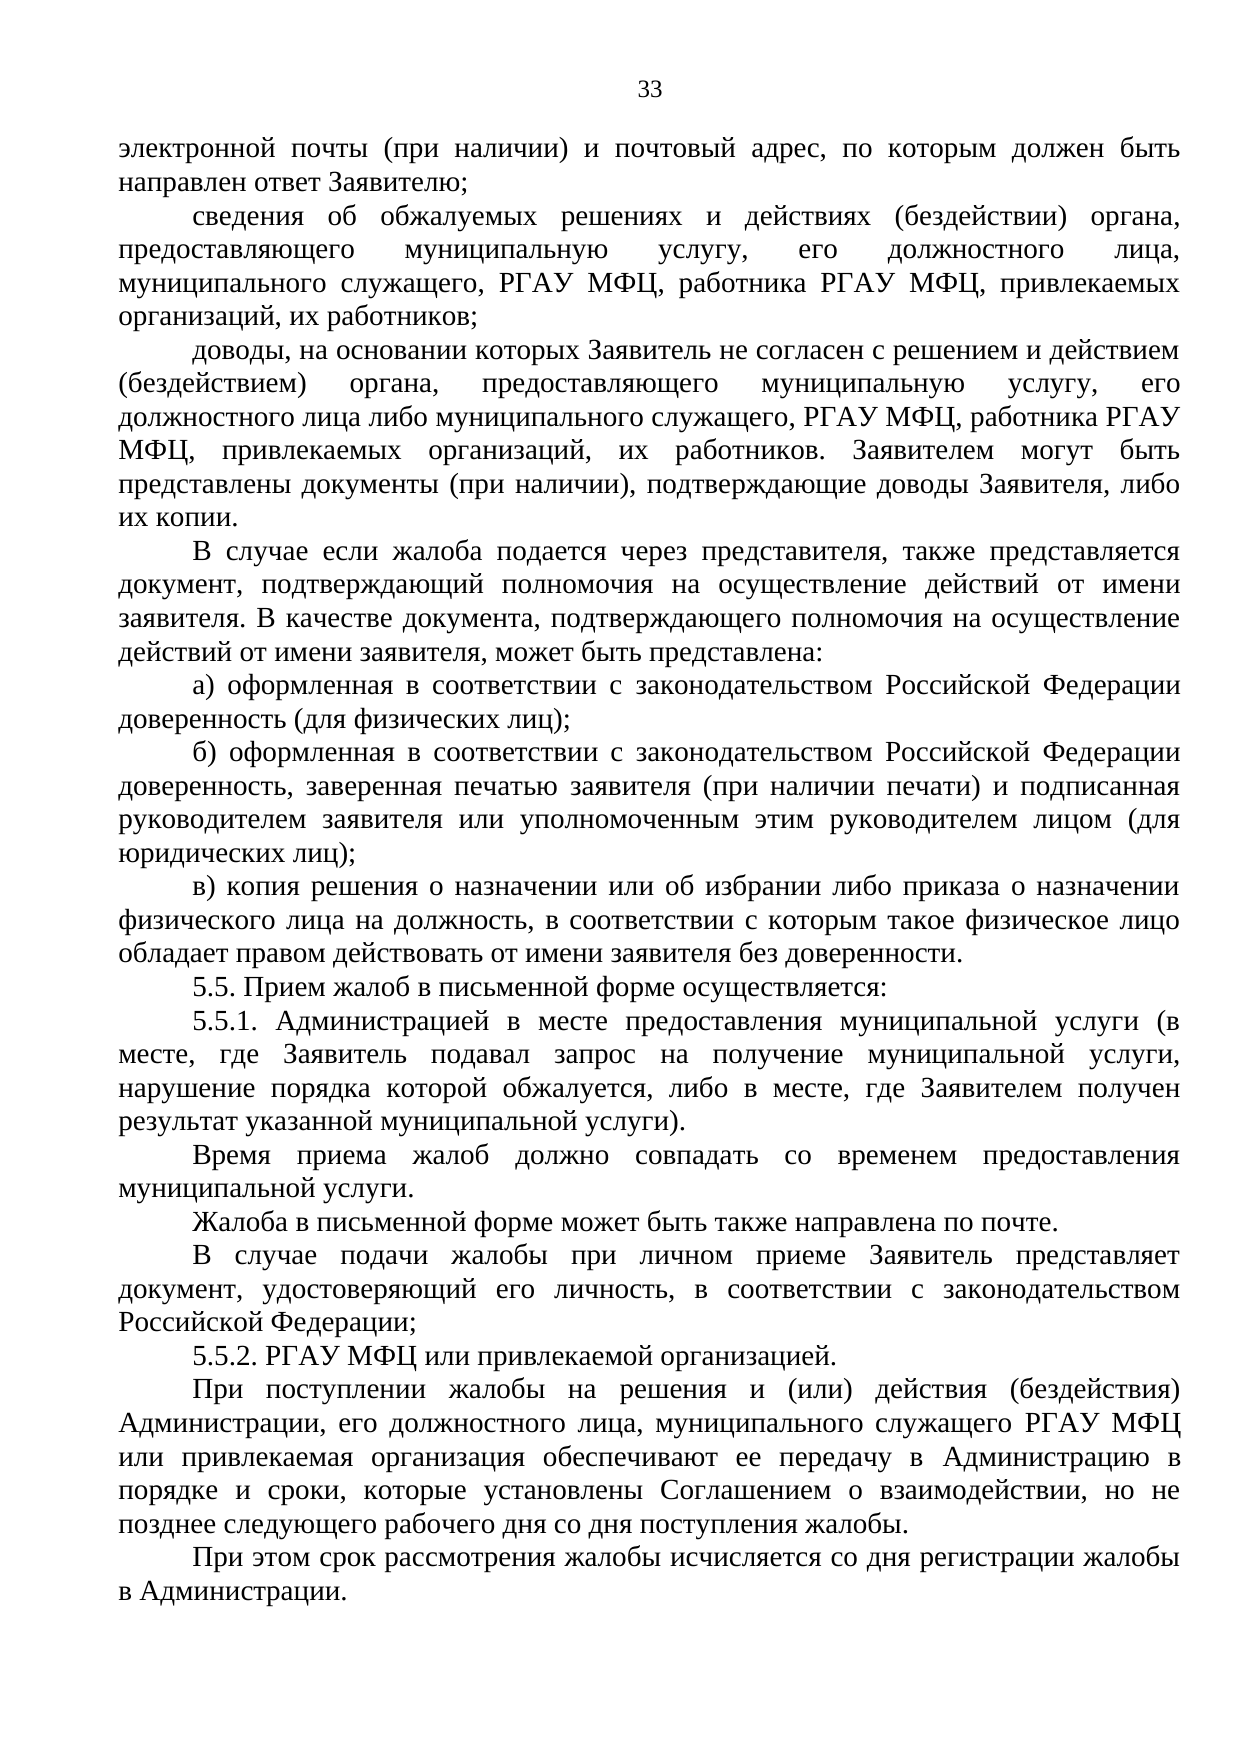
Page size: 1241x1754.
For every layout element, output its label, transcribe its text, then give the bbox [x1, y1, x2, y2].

text 5.5. Прием жалоб в письменной форме осуществляется: [118, 969, 1181, 1003]
text доводы, на основании которых Заявитель не согласен с решением и действием (бездействием) органа, предоставляющего муниципальную услугу, его должностного лица либо муниципального служащего, РГАУ МФЦ, работника РГАУ МФЦ, привлекаемых организаций, их работников. Заявителем могут быть представлены документы (при наличии), подтверждающие доводы Заявителя, либо их копии. [118, 332, 1181, 533]
text В случае подачи жалобы при личном приеме Заявитель представляет документ, удостоверяющий его личность, в соответствии с законодательством Российской Федерации; [118, 1237, 1181, 1338]
text сведения об обжалуемых решениях и действиях (бездействии) органа, предоставляющего муниципальную услугу, его должностного лица, муниципального служащего, РГАУ МФЦ, работника РГАУ МФЦ, привлекаемых организаций, их работников; [118, 198, 1181, 332]
text 5.5.2. РГАУ МФЦ или привлекаемой организацией. [118, 1338, 1181, 1372]
text При этом срок рассмотрения жалобы исчисляется со дня регистрации жалобы в Администрации. [118, 1539, 1181, 1606]
text в) копия решения о назначении или об избрании либо приказа о назначении физического лица на должность, в соответствии с которым такое физическое лицо обладает правом действовать от имени заявителя без доверенности. [118, 868, 1181, 969]
text 5.5.1. Администрацией в месте предоставления муниципальной услуги (в месте, где Заявитель подавал запрос на получение муниципальной услуги, нарушение порядка которой обжалуется, либо в месте, где Заявителем получен результат указанной муниципальной услуги). [118, 1003, 1181, 1137]
text При поступлении жалобы на решения и (или) действия (бездействия) Администрации, его должностного лица, муниципального служащего РГАУ МФЦ или привлекаемая организация обеспечивают ее передачу в Администрацию в порядке и сроки, которые установлены Соглашением о взаимодействии, но не позднее следующего рабочего дня со дня поступления жалобы. [118, 1372, 1181, 1539]
text Время приема жалоб должно совпадать со временем предоставления муниципальной услуги. [118, 1137, 1181, 1204]
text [118, 131, 1181, 198]
text б) оформленная в соответствии с законодательством Российской Федерации доверенность, заверенная печатью заявителя (при наличии печати) и подписанная руководителем заявителя или уполномоченным этим руководителем лицом (для юридических лиц); [118, 734, 1181, 868]
text а) оформленная в соответствии с законодательством Российской Федерации доверенность (для физических лиц); [118, 667, 1181, 734]
text В случае если жалоба подается через представителя, также представляется документ, подтверждающий полномочия на осуществление действий от имени заявителя. В качестве документа, подтверждающего полномочия на осуществление действий от имени заявителя, может быть представлена: [118, 533, 1181, 667]
text Жалоба в письменной форме может быть также направлена по почте. [118, 1204, 1181, 1237]
